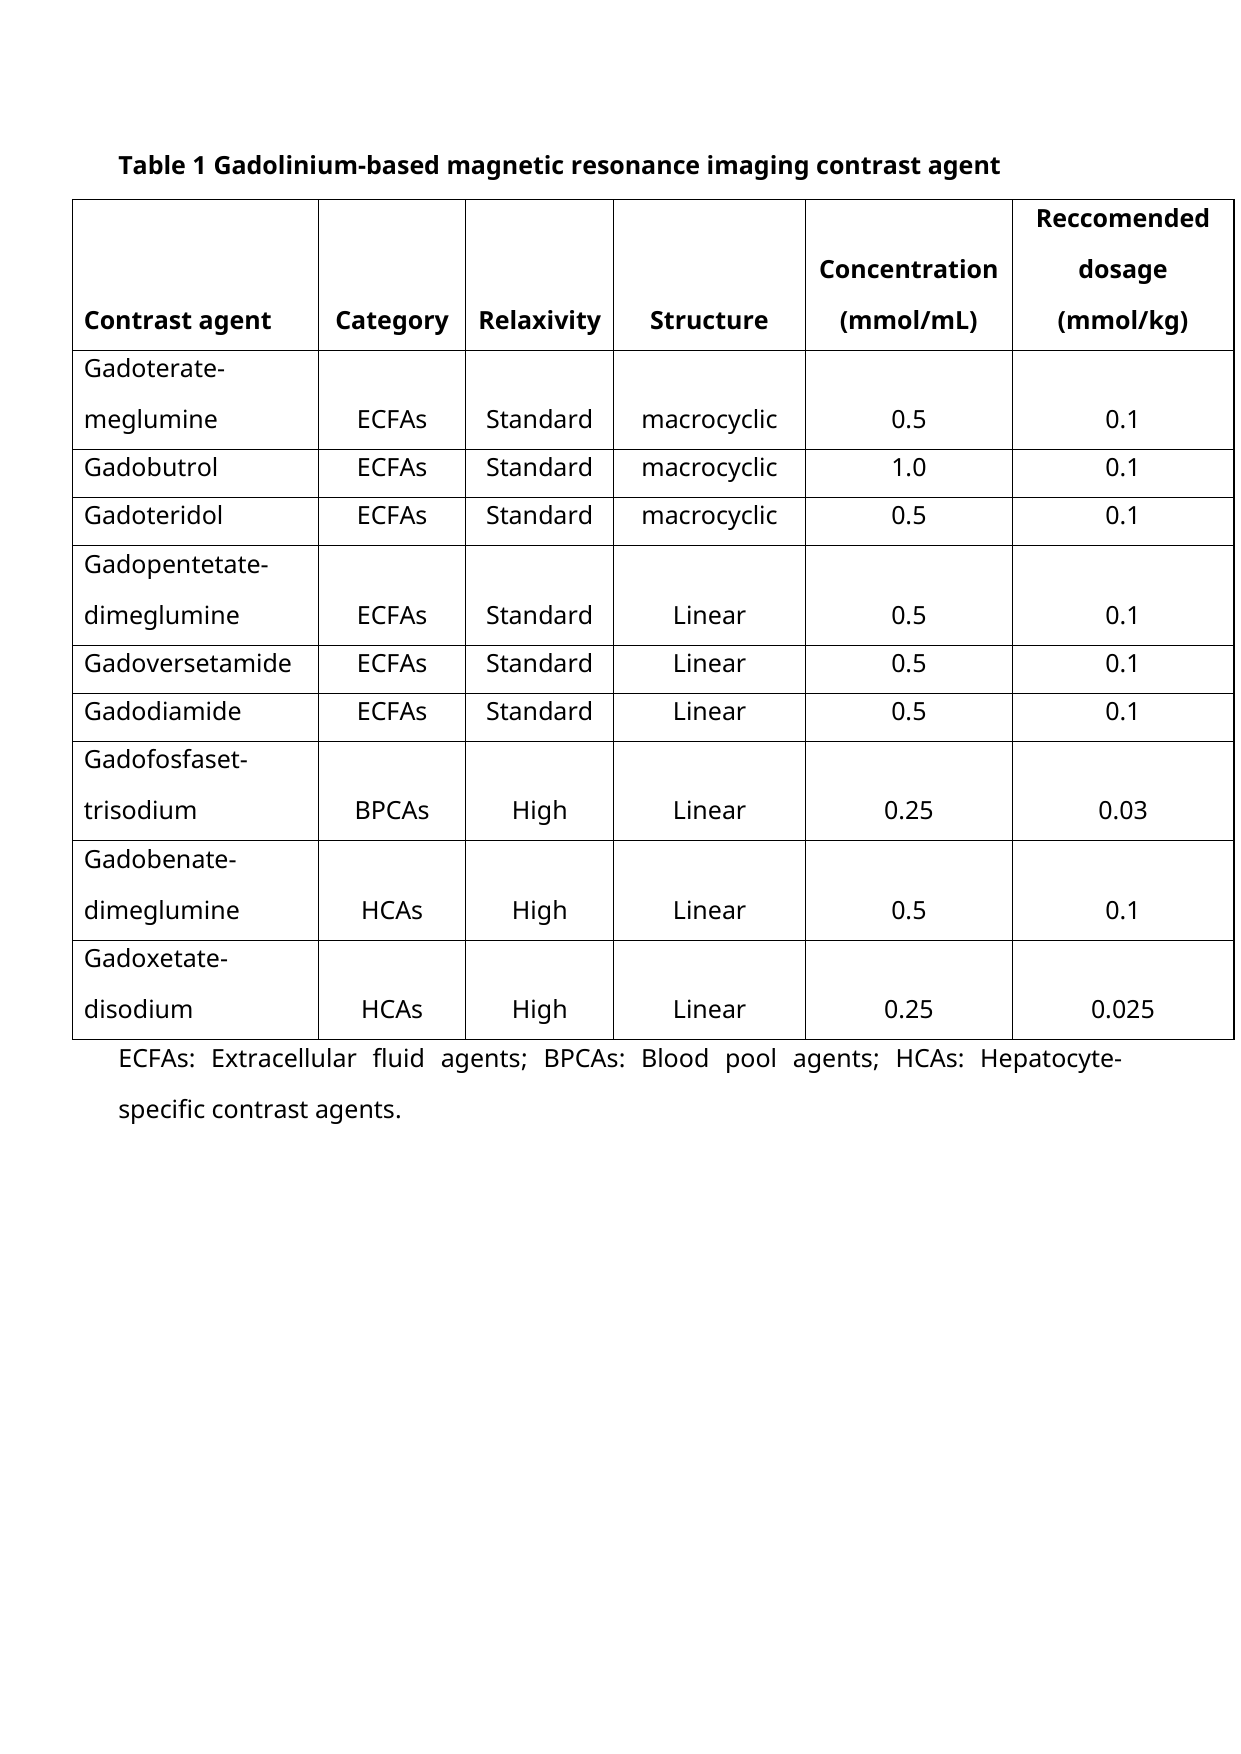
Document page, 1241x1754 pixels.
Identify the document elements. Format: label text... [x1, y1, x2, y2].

table_cell 0.1 [1013, 841, 1233, 939]
table_cell macrocyclic [614, 498, 805, 545]
table_header Relaxivity [466, 200, 613, 349]
table_cell Linear [614, 646, 805, 693]
table_cell ECFAs [319, 646, 465, 693]
table_header Reccomended dosage (mmol/kg) [1013, 200, 1233, 349]
table_cell ECFAs [319, 450, 465, 497]
table_cell Standard [466, 646, 613, 693]
table_cell Gadoteridol [73, 498, 318, 545]
table_cell HCAs [319, 841, 465, 939]
table_header Structure [614, 200, 805, 349]
table_cell 0.5 [806, 841, 1012, 939]
table_cell Standard [466, 546, 613, 644]
table_cell Gadoterate-meglumine [73, 351, 318, 449]
table_cell Gadopentetate- dimeglumine [73, 546, 318, 644]
table_cell 0.1 [1013, 498, 1233, 545]
table_cell High [466, 742, 613, 840]
table_cell Gadobenate- dimeglumine [73, 841, 318, 939]
table_cell ECFAs [319, 351, 465, 449]
table_header Category [319, 200, 465, 349]
table_cell 0.5 [806, 694, 1012, 741]
text Table 1 Gadolinium-based magnetic resonance imaging contrast agent [118, 148, 1122, 182]
table_cell Gadobutrol [73, 450, 318, 497]
table_cell macrocyclic [614, 450, 805, 497]
table_cell Standard [466, 498, 613, 545]
table_cell ECFAs [319, 546, 465, 644]
table_cell Linear [614, 941, 805, 1039]
table_cell Linear [614, 694, 805, 741]
table_cell Gadoxetate-disodium [73, 941, 318, 1039]
table_cell Standard [466, 694, 613, 741]
table_cell 0.03 [1013, 742, 1233, 840]
table_cell 0.5 [806, 546, 1012, 644]
table_cell 0.1 [1013, 450, 1233, 497]
table_cell 0.1 [1013, 694, 1233, 741]
table_cell High [466, 841, 613, 939]
table_cell ECFAs [319, 694, 465, 741]
table_cell 0.025 [1013, 941, 1233, 1039]
table_cell High [466, 941, 613, 1039]
table_cell Gadoversetamide [73, 646, 318, 693]
table_cell Standard [466, 450, 613, 497]
table_cell Linear [614, 742, 805, 840]
table_cell BPCAs [319, 742, 465, 840]
table_cell 0.1 [1013, 546, 1233, 644]
table_cell 0.5 [806, 646, 1012, 693]
table_cell macrocyclic [614, 351, 805, 449]
table_cell Gadodiamide [73, 694, 318, 741]
table_cell Gadofosfaset-trisodium [73, 742, 318, 840]
table_cell 0.25 [806, 742, 1012, 840]
table_cell Linear [614, 841, 805, 939]
table_cell 0.1 [1013, 351, 1233, 449]
table_cell 1.0 [806, 450, 1012, 497]
table_cell 0.5 [806, 351, 1012, 449]
text ECFAs: Extracellular fluid agents; BPCAs: Blood pool agents; HCAs: Hepatocyte-specific contrast agents. [118, 1040, 1122, 1125]
table_cell ECFAs [319, 498, 465, 545]
table_cell Standard [466, 351, 613, 449]
table_header Concentration (mmol/mL) [806, 200, 1012, 349]
table_cell 0.5 [806, 498, 1012, 545]
table_cell Linear [614, 546, 805, 644]
table_cell HCAs [319, 941, 465, 1039]
table_cell 0.1 [1013, 646, 1233, 693]
table_cell 0.25 [806, 941, 1012, 1039]
table_header Contrast agent [73, 200, 318, 349]
